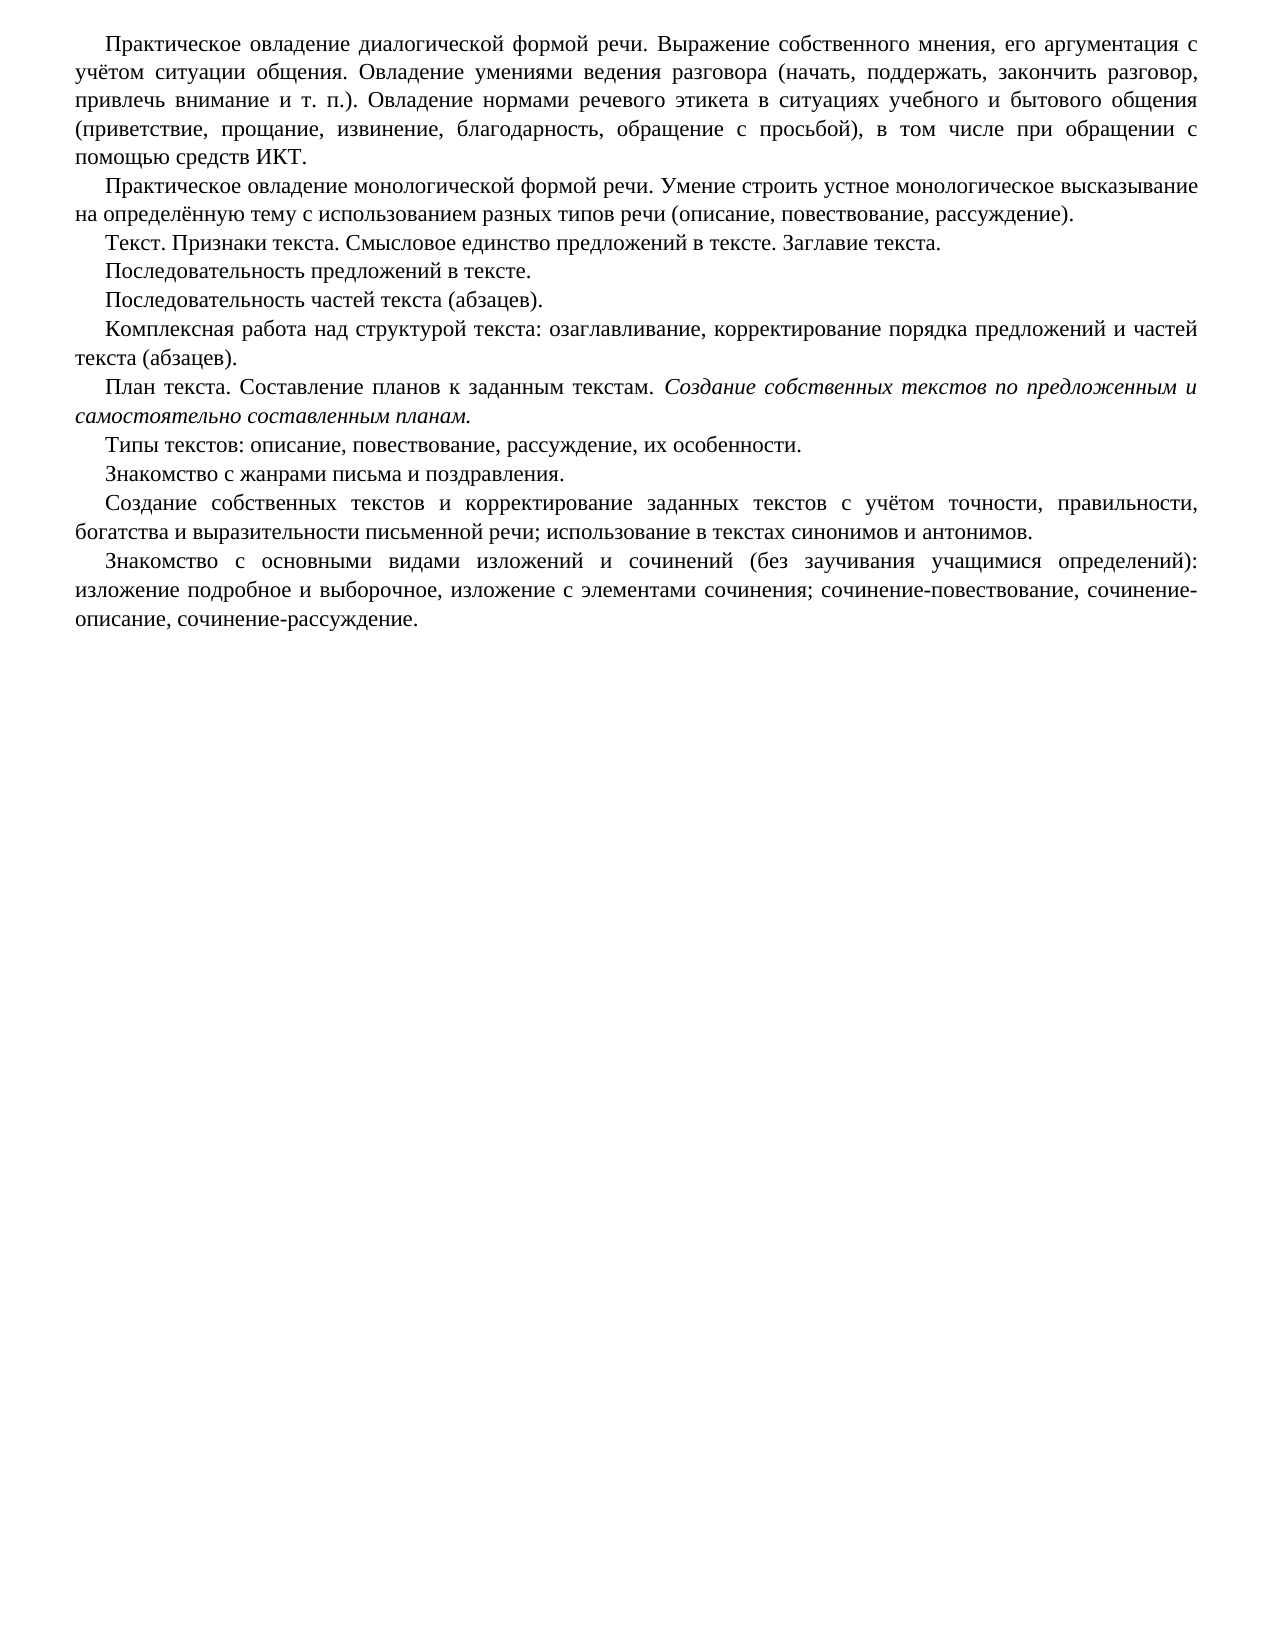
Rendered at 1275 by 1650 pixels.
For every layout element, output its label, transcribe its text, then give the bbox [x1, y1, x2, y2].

text Комплексная работа над структурой текста: озаглавливание, корректирование порядка предложений и частей текста (абзацев). [75, 316, 1200, 371]
text Знакомство с основными видами изложений и сочинений (без заучивания учащимися определений): изложение подробное и выборочное, изложение с элементами сочинения; сочинение-повествование, сочинение-описание, сочинение-рассуждение. [75, 547, 1200, 631]
text План текста. Составление планов к заданным текстам. Создание собственных текстов по предложенным и самостоятельно составленным планам. [75, 373, 1200, 429]
text Последовательность частей текста (абзацев). [75, 287, 1200, 313]
text Практическое овладение диалогической формой речи. Выражение собственного мнения, его аргументация с учётом ситуации общения. Овладение умениями ведения разговора (начать, поддержать, закончить разговор, привлечь внимание и т. п.). Овладение нормами речевого этикета в ситуациях учебного и бытового общения (приветствие, прощание, извинение, благодарность, обращение с просьбой), в том числе при обращении с помощью средств ИКТ. [75, 29, 1200, 170]
text Типы текстов: описание, повествование, рассуждение, их особенности. [75, 431, 1200, 458]
text Последовательность предложений в тексте. [75, 258, 1200, 284]
text Текст. Признаки текста. Смысловое единство предложений в тексте. Заглавие текста. [75, 229, 1200, 255]
text Практическое овладение монологической формой речи. Умение строить устное монологическое высказывание на определённую тему с использованием разных типов речи (описание, повествование, рассуждение). [75, 172, 1200, 227]
text Создание собственных текстов и корректирование заданных текстов с учётом точности, правильности, богатства и выразительности письменной речи; использование в текстах синонимов и антонимов. [75, 489, 1200, 544]
text Знакомство с жанрами письма и поздравления. [75, 460, 1200, 487]
